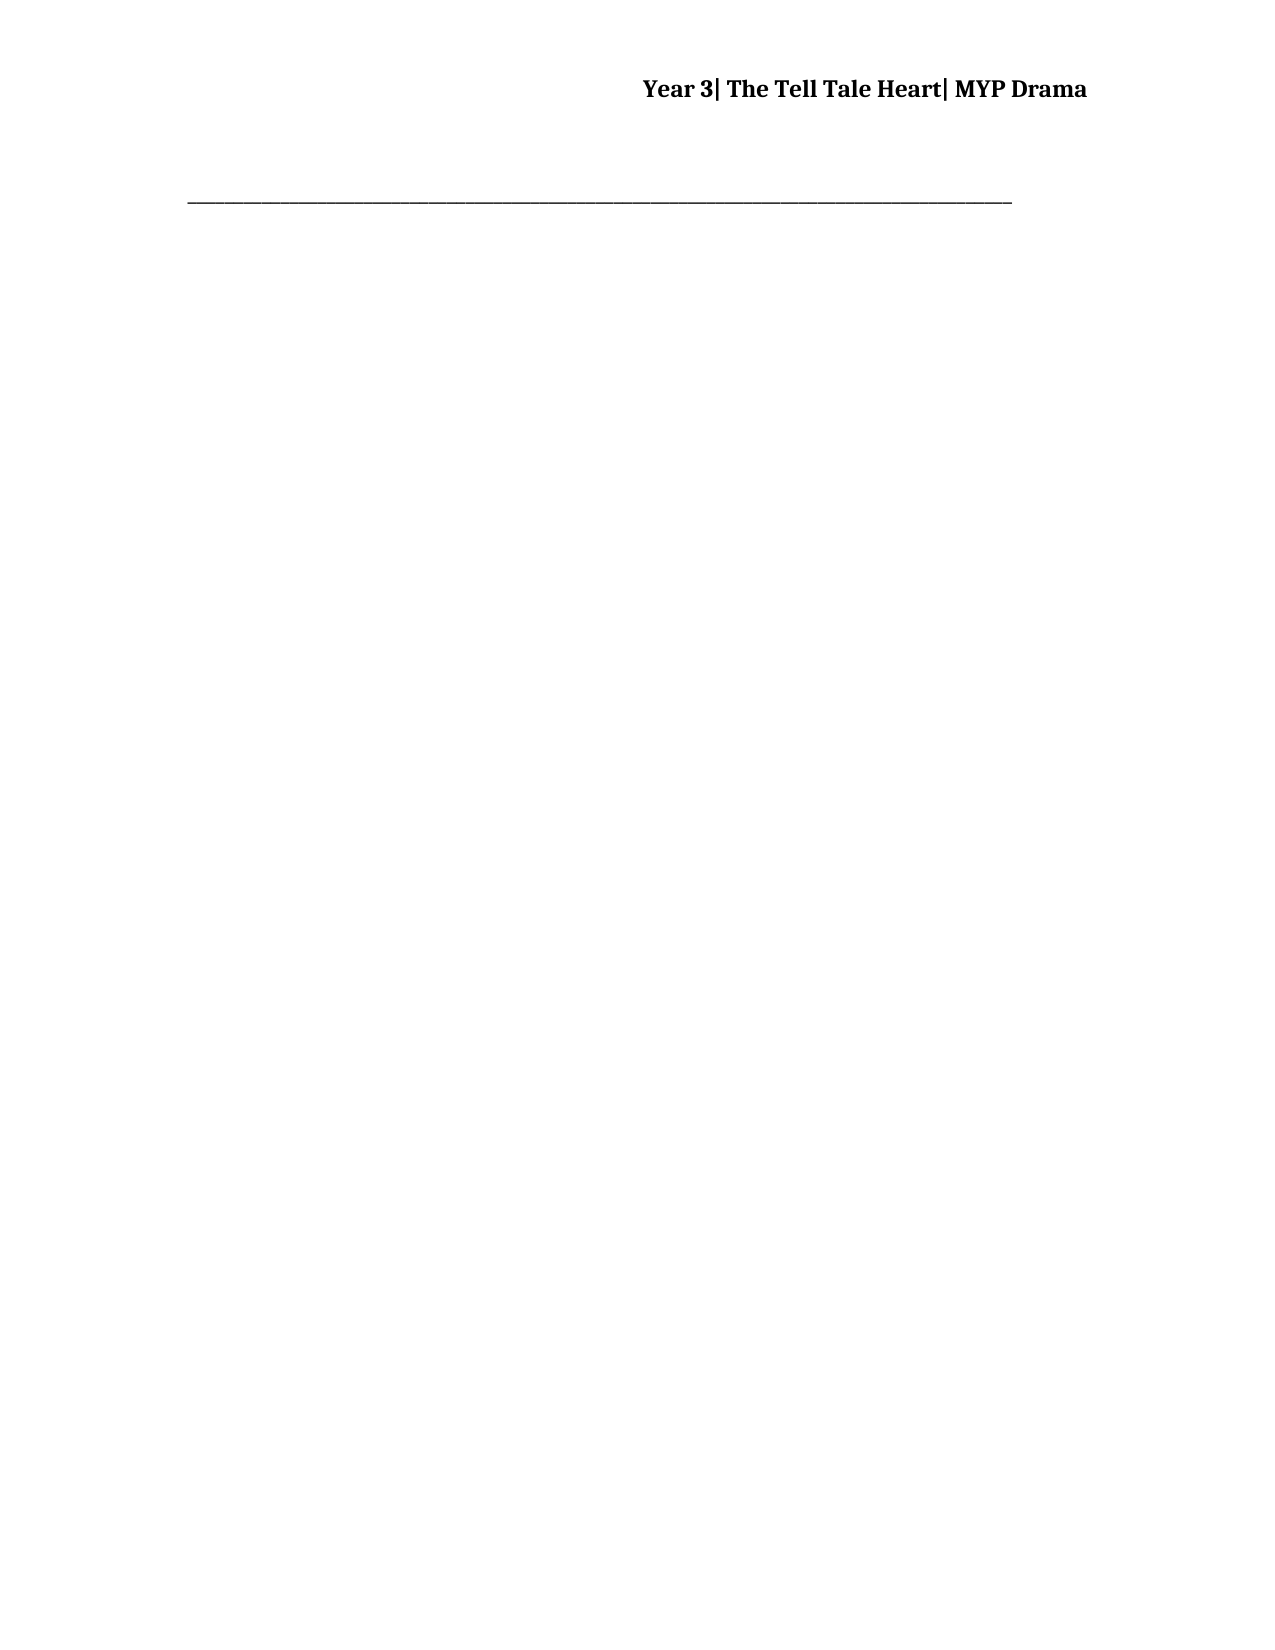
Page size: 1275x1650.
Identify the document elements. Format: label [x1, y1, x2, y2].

text [187, 150, 1087, 207]
